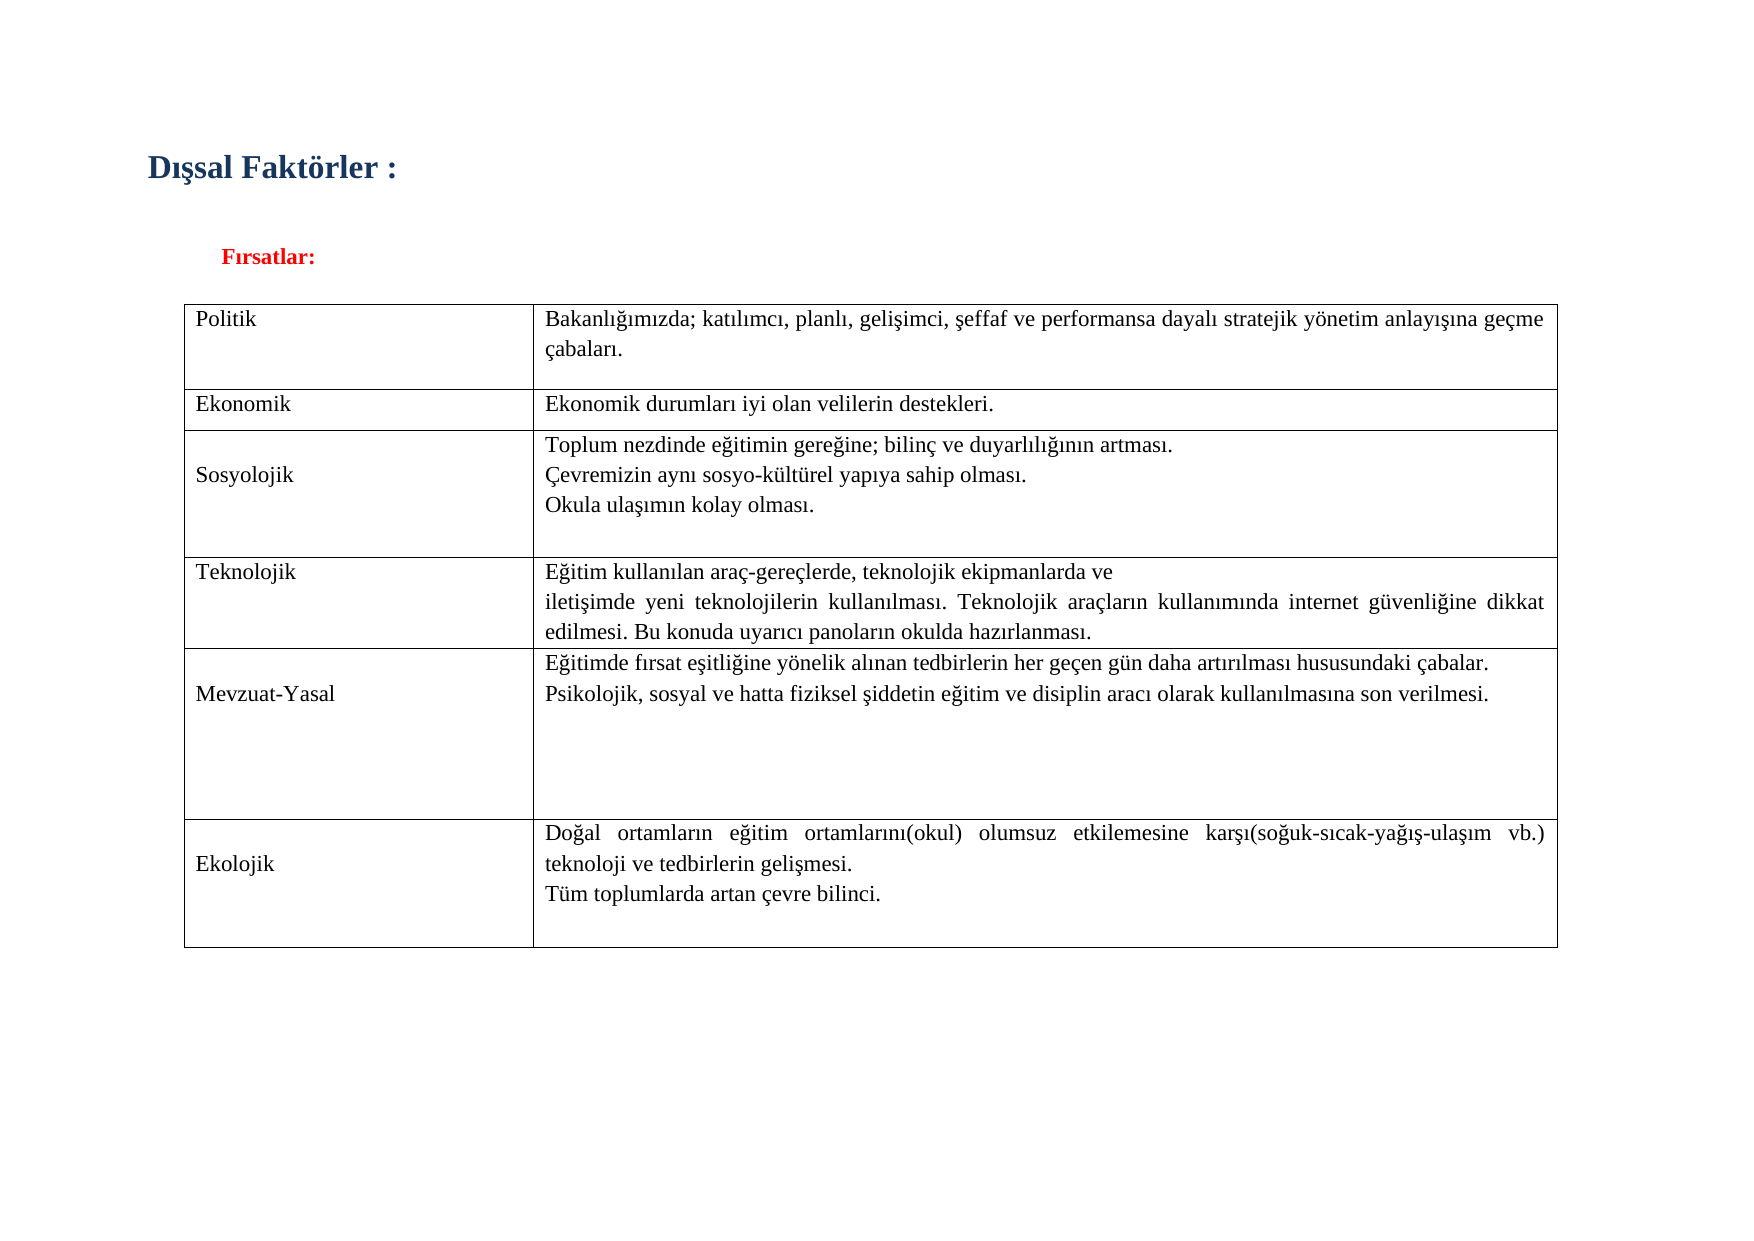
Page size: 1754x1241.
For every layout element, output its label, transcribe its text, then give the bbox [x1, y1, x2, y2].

table_header Politik [185, 305, 533, 389]
table_cell Eğitimde fırsat eşitliğine yönelik alınan tedbirlerin her geçen gün daha artırılması hususundaki çabalar. Psikolojik, sosyal ve hatta fiziksel şiddetin eğitim ve disiplin aracı olarak kullanılmasına son verilmesi. [534, 649, 1557, 818]
table_cell Teknolojik [185, 558, 533, 648]
table_cell Sosyolojik [185, 431, 533, 557]
table_cell Ekolojik [185, 820, 533, 947]
table_cell Eğitim kullanılan araç-gereçlerde, teknolojik ekipmanlarda ve iletişimde yeni teknolojilerin kullanılması. Teknolojik araçların kullanımında internet güvenliğine dikkat edilmesi. Bu konuda uyarıcı panoların okulda hazırlanması. [534, 558, 1557, 648]
table_cell Ekonomik [185, 390, 533, 430]
table_cell Ekonomik durumları iyi olan velilerin destekleri. [534, 390, 1557, 430]
table_cell Toplum nezdinde eğitimin gereğine; bilinç ve duyarlılığının artması. Çevremizin aynı sosyo-kültürel yapıya sahip olması. Okula ulaşımın kolay olması. [534, 431, 1557, 557]
subtitle Dışsal Faktörler : [148, 148, 1606, 186]
text Fırsatlar: [148, 243, 1606, 269]
table_header Bakanlığımızda; katılımcı, planlı, gelişimci, şeffaf ve performansa dayalı stratejik yönetim anlayışına geçme çabaları. [534, 305, 1557, 389]
table_cell Doğal ortamların eğitim ortamlarını(okul) olumsuz etkilemesine karşı(soğuk-sıcak-yağış-ulaşım vb.) teknoloji ve tedbirlerin gelişmesi. Tüm toplumlarda artan çevre bilinci. [534, 820, 1557, 947]
table_cell Mevzuat-Yasal [185, 649, 533, 818]
